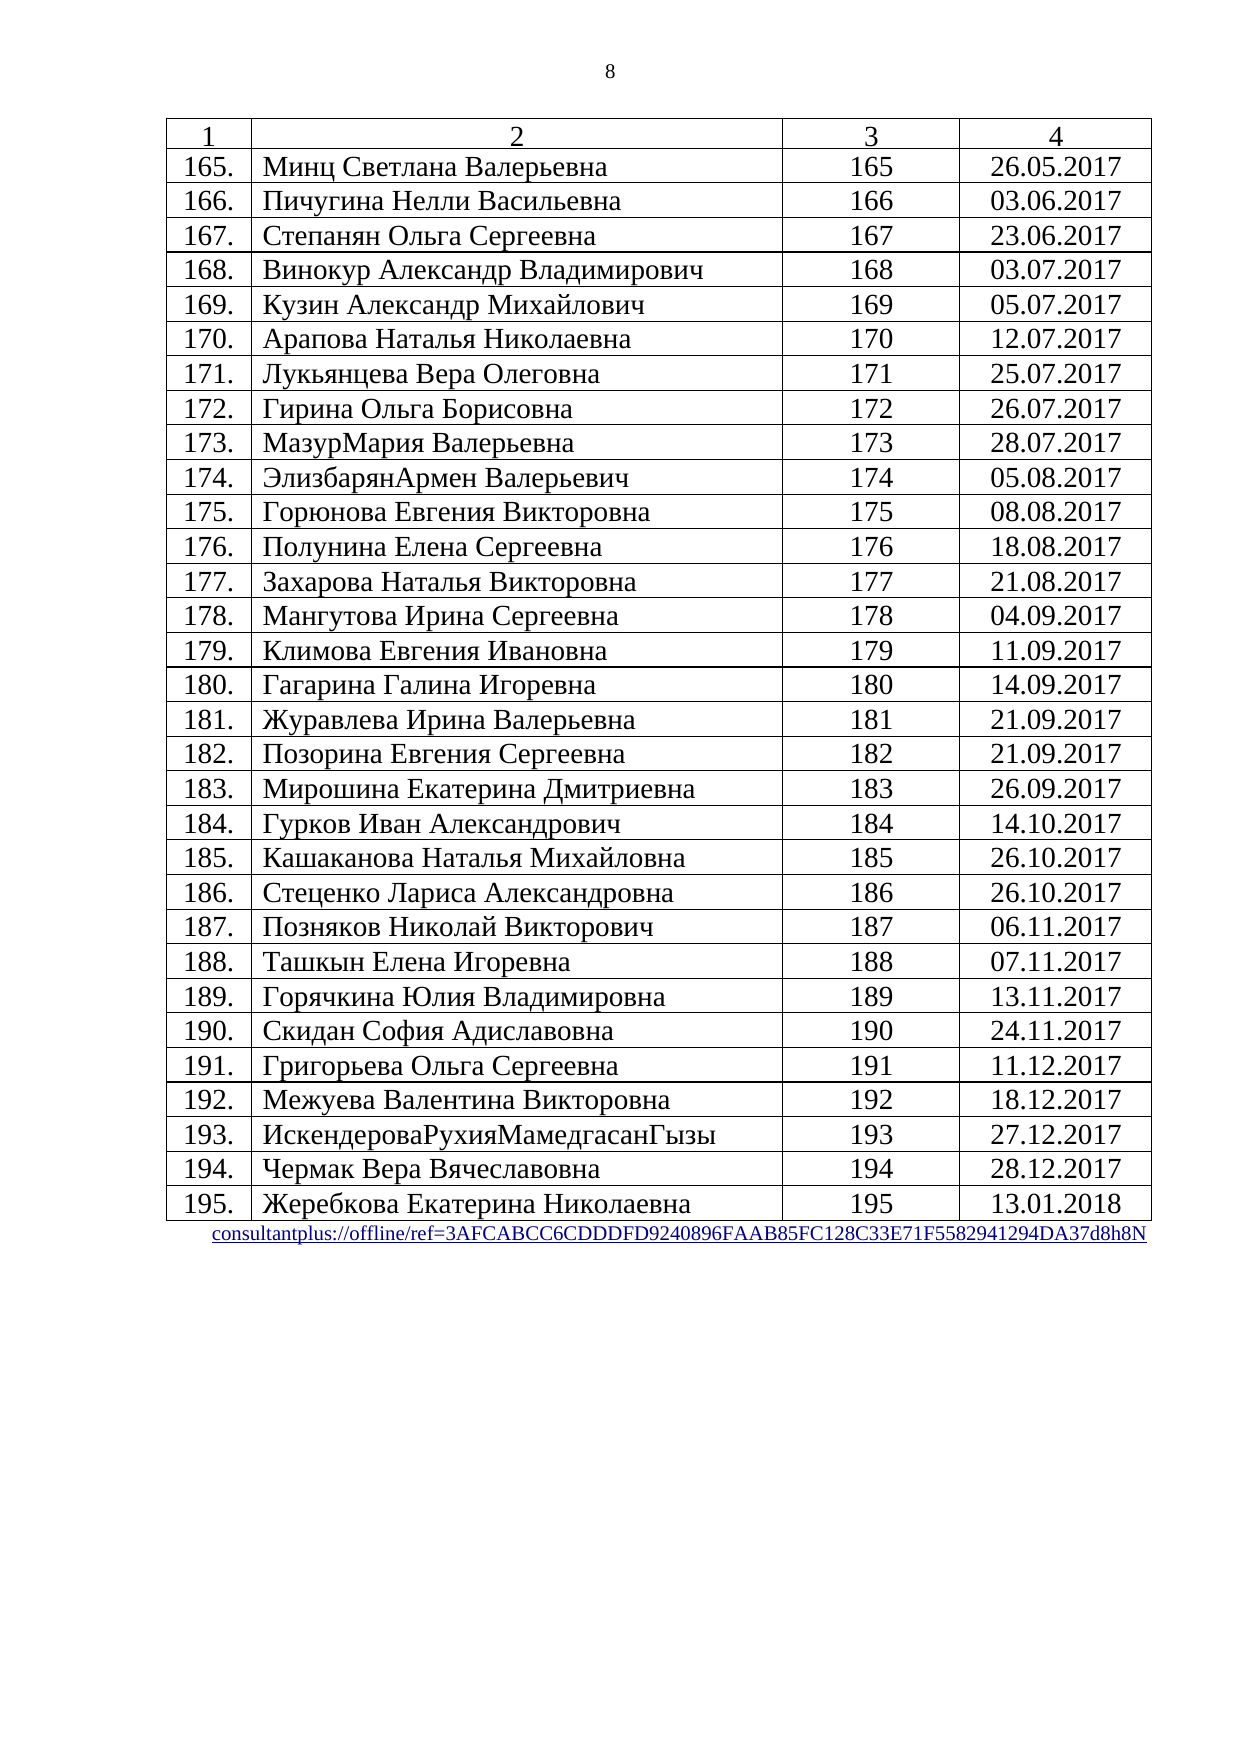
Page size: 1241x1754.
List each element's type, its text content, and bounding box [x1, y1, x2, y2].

table_cell Стеценко Лариса Александровна [252, 875, 782, 908]
table_cell 14.10.2017 [960, 806, 1151, 839]
table_cell 184. [167, 806, 251, 839]
table_cell 182 [783, 737, 959, 770]
table_cell 180 [783, 668, 959, 701]
table_cell 176. [167, 529, 251, 563]
table_cell 170 [783, 322, 959, 355]
table_cell 183. [167, 771, 251, 805]
table_cell 188. [167, 944, 251, 978]
table_cell 187 [783, 910, 959, 943]
table_cell 174 [783, 460, 959, 493]
table_cell 181 [783, 702, 959, 736]
table_cell Кузин Александр Михайлович [252, 287, 782, 321]
table_cell 176 [783, 529, 959, 563]
table_cell 185 [783, 840, 959, 874]
table_cell 186. [167, 875, 251, 908]
table_cell 166. [167, 183, 251, 217]
table_cell ИскендероваРухияМамедгасанГызы [252, 1117, 782, 1151]
table_cell 168 [783, 253, 959, 286]
table_cell Скидан София Адиславовна [252, 1013, 782, 1047]
table_cell 187. [167, 910, 251, 943]
table_cell Жеребкова Екатерина Николаевна [252, 1186, 782, 1220]
table_cell 11.09.2017 [960, 633, 1151, 666]
table_cell МазурМария Валерьевна [252, 425, 782, 459]
table_cell 184 [783, 806, 959, 839]
table_cell 192 [783, 1083, 959, 1116]
table_cell 11.12.2017 [960, 1048, 1151, 1081]
table_cell 189 [783, 979, 959, 1012]
text consultantplus://offline/ref=3AFCABCC6CDDDFD9240896FAAB85FC128C33E71F5582941294DA37d8h8N [177, 1221, 1181, 1245]
table_cell 191. [167, 1048, 251, 1081]
table_header 3 [783, 119, 959, 148]
table_cell 165. [167, 149, 251, 182]
table_cell 186 [783, 875, 959, 908]
table_cell 168. [167, 253, 251, 286]
table_cell Полунина Елена Сергеевна [252, 529, 782, 563]
table_cell 21.09.2017 [960, 702, 1151, 736]
table_cell 13.11.2017 [960, 979, 1151, 1012]
table_cell 180. [167, 668, 251, 701]
table_cell 179 [783, 633, 959, 666]
table_cell 181. [167, 702, 251, 736]
table_cell Климова Евгения Ивановна [252, 633, 782, 666]
table_cell 26.09.2017 [960, 771, 1151, 805]
table_cell 18.12.2017 [960, 1083, 1151, 1116]
table_cell 26.07.2017 [960, 391, 1151, 424]
table_cell 189. [167, 979, 251, 1012]
table_cell 190. [167, 1013, 251, 1047]
table_cell 28.07.2017 [960, 425, 1151, 459]
table_cell 28.12.2017 [960, 1152, 1151, 1185]
table_cell 05.08.2017 [960, 460, 1151, 493]
table_cell 173. [167, 425, 251, 459]
table_cell 14.09.2017 [960, 668, 1151, 701]
table_cell 178 [783, 598, 959, 632]
table_cell 03.06.2017 [960, 183, 1151, 217]
table_cell 165 [783, 149, 959, 182]
table_cell 188 [783, 944, 959, 978]
table_cell Горюнова Евгения Викторовна [252, 495, 782, 528]
table_cell Лукьянцева Вера Олеговна [252, 356, 782, 390]
table_cell 190 [783, 1013, 959, 1047]
table_cell 191 [783, 1048, 959, 1081]
table_cell Гурков Иван Александрович [252, 806, 782, 839]
table_cell 23.06.2017 [960, 218, 1151, 251]
table_cell Пичугина Нелли Васильевна [252, 183, 782, 217]
table_cell 172 [783, 391, 959, 424]
table_cell Гагарина Галина Игоревна [252, 668, 782, 701]
table_cell Григорьева Ольга Сергеевна [252, 1048, 782, 1081]
table_cell 26.10.2017 [960, 840, 1151, 874]
table_cell 13.01.2018 [960, 1186, 1151, 1220]
table_cell 192. [167, 1083, 251, 1116]
table_cell 167 [783, 218, 959, 251]
table_cell 18.08.2017 [960, 529, 1151, 563]
table_cell 27.12.2017 [960, 1117, 1151, 1151]
table_cell 25.07.2017 [960, 356, 1151, 390]
table_cell 179. [167, 633, 251, 666]
table_cell 173 [783, 425, 959, 459]
table_cell ЭлизбарянАрмен Валерьевич [252, 460, 782, 493]
table_header 2 [252, 119, 782, 148]
table_cell 172. [167, 391, 251, 424]
table_cell 194. [167, 1152, 251, 1185]
table_cell 171 [783, 356, 959, 390]
table_cell 21.08.2017 [960, 564, 1151, 597]
table_cell 03.07.2017 [960, 253, 1151, 286]
table_cell 194 [783, 1152, 959, 1185]
table_cell Мирошина Екатерина Дмитриевна [252, 771, 782, 805]
table_cell Горячкина Юлия Владимировна [252, 979, 782, 1012]
table_cell 12.07.2017 [960, 322, 1151, 355]
table_cell 182. [167, 737, 251, 770]
table_cell 26.05.2017 [960, 149, 1151, 182]
table_cell 177. [167, 564, 251, 597]
table_cell 04.09.2017 [960, 598, 1151, 632]
table_cell Минц Светлана Валерьевна [252, 149, 782, 182]
table_cell 185. [167, 840, 251, 874]
table_cell Ташкын Елена Игоревна [252, 944, 782, 978]
table_cell 175 [783, 495, 959, 528]
table_cell Чермак Вера Вячеславовна [252, 1152, 782, 1185]
table_cell Гирина Ольга Борисовна [252, 391, 782, 424]
table_cell 08.08.2017 [960, 495, 1151, 528]
table_cell 175. [167, 495, 251, 528]
table_cell 169. [167, 287, 251, 321]
table_cell 166 [783, 183, 959, 217]
table_cell 06.11.2017 [960, 910, 1151, 943]
table_cell 183 [783, 771, 959, 805]
table_cell 193 [783, 1117, 959, 1151]
table_cell 178. [167, 598, 251, 632]
table_cell 21.09.2017 [960, 737, 1151, 770]
table_cell 193. [167, 1117, 251, 1151]
table_cell Степанян Ольга Сергеевна [252, 218, 782, 251]
table_cell Мангутова Ирина Сергеевна [252, 598, 782, 632]
table_cell 170. [167, 322, 251, 355]
table_cell Винокур Александр Владимирович [252, 253, 782, 286]
table_header 1 [167, 119, 251, 148]
table_cell 174. [167, 460, 251, 493]
table_cell 167. [167, 218, 251, 251]
table_cell Арапова Наталья Николаевна [252, 322, 782, 355]
table_cell Захарова Наталья Викторовна [252, 564, 782, 597]
table_cell Кашаканова Наталья Михайловна [252, 840, 782, 874]
table_cell 26.10.2017 [960, 875, 1151, 908]
table_cell 177 [783, 564, 959, 597]
table_header 4 [960, 119, 1151, 148]
table_cell 171. [167, 356, 251, 390]
table_cell 07.11.2017 [960, 944, 1151, 978]
table_cell 169 [783, 287, 959, 321]
table_cell Позорина Евгения Сергеевна [252, 737, 782, 770]
table_cell Журавлева Ирина Валерьевна [252, 702, 782, 736]
table_cell 05.07.2017 [960, 287, 1151, 321]
table_cell 24.11.2017 [960, 1013, 1151, 1047]
table_cell Межуева Валентина Викторовна [252, 1083, 782, 1116]
table_cell 195. [167, 1186, 251, 1220]
table_cell Позняков Николай Викторович [252, 910, 782, 943]
table_cell 195 [783, 1186, 959, 1220]
